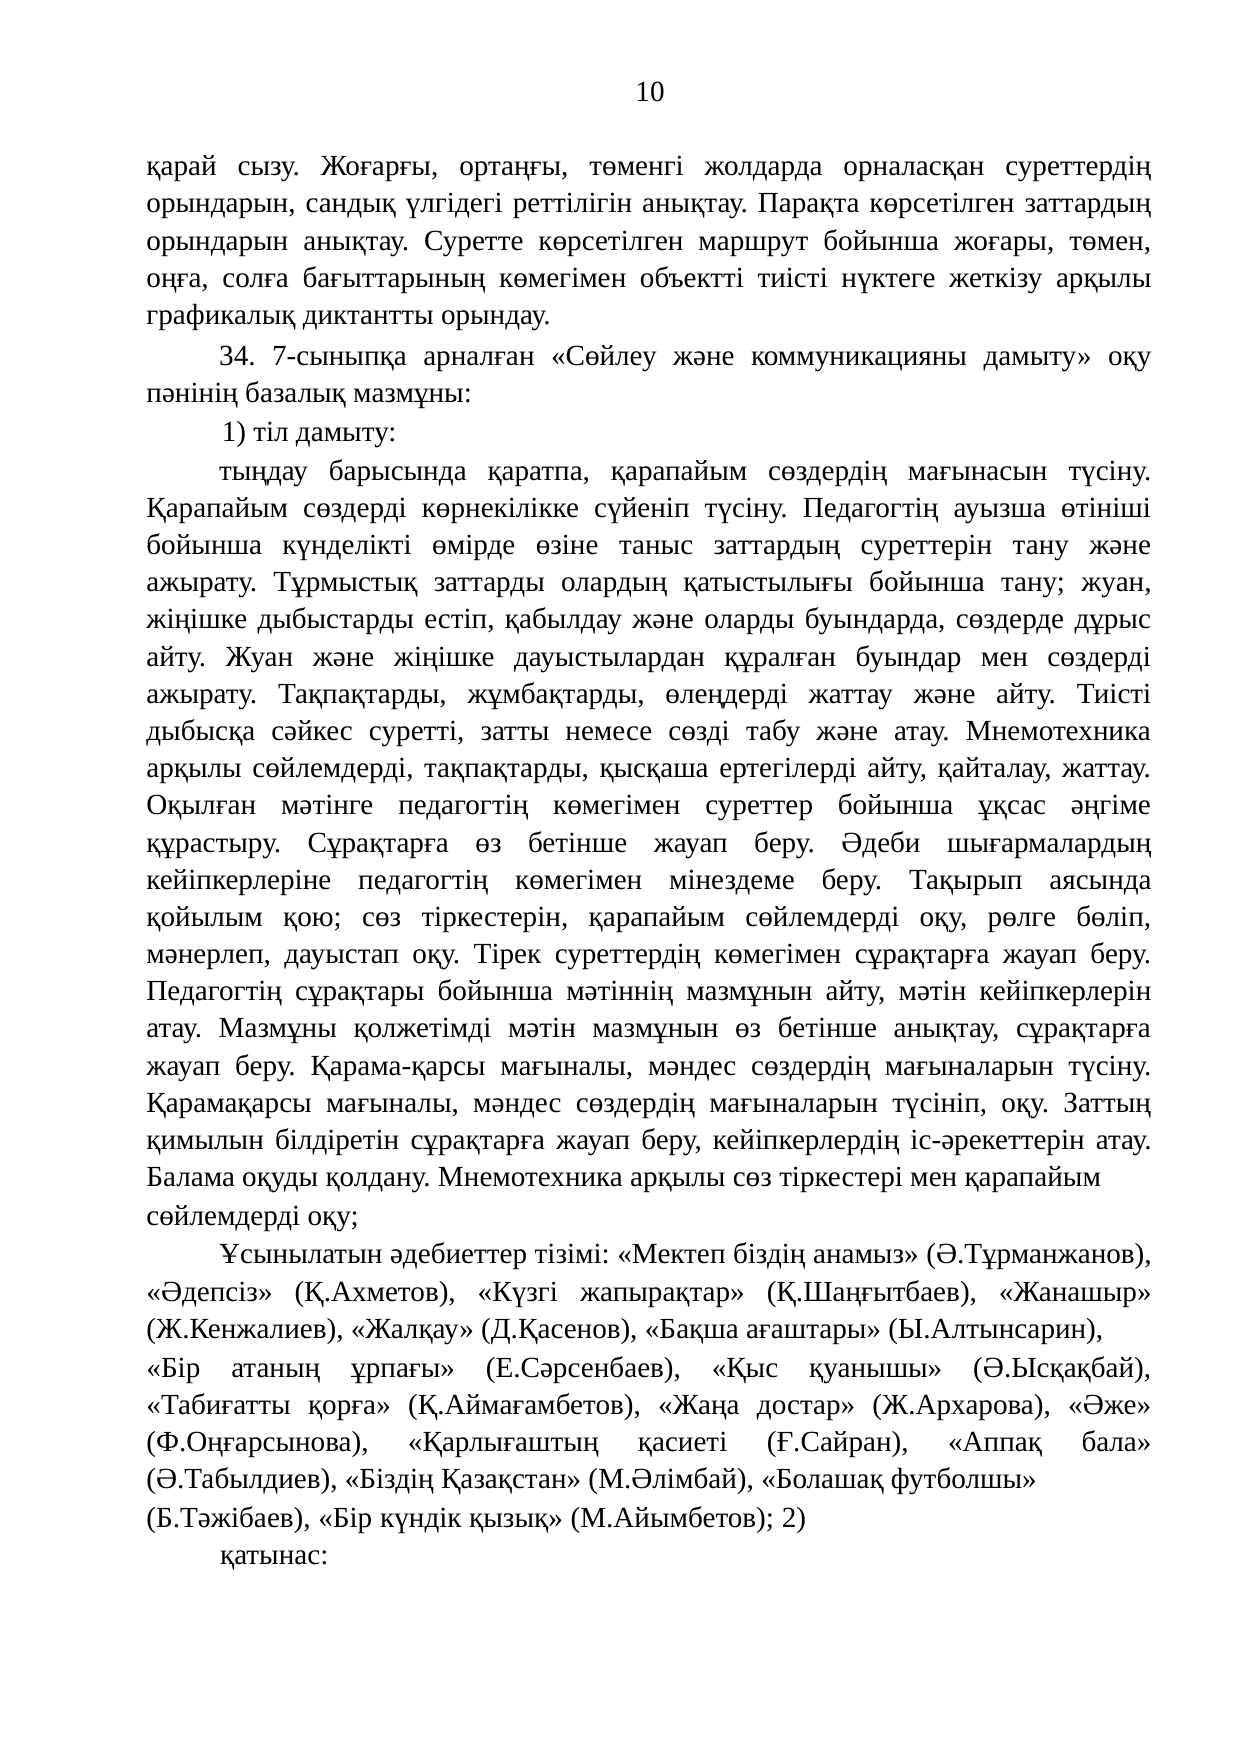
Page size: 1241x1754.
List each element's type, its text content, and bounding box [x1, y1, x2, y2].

text 1) тіл дамыту: [222, 414, 1152, 448]
text «Бір атаның ұрпағы» (Е.Сәрсенбаев), «Қыс қуанышы» (Ә.Ысқақбай), «Табиғатты қорға» (Қ.Аймағамбетов), «Жаңа достар» (Ж.Архарова), «Әже» (Ф.Оңғарсынова), «Қарлығаштың қасиеті (Ғ.Сайран), «Аппақ бала» (Ә.Табылдиев), «Біздің Қазақстан» (М.Әлімбай), «Болашақ футболшы» [146, 1350, 1152, 1495]
text 34. 7-сыныпқа арналған «Сөйлеу және коммуникацияны дамыту» оқу пәнінің базалық мазмұны: [146, 338, 1152, 409]
text Ұсынылатын әдебиеттер тізімі: «Мектеп біздің анамыз» (Ә.Тұрманжанов), «Әдепсіз» (Қ.Ахметов), «Күзгі жапырақтар» (Қ.Шаңғытбаев), «Жанашыр» (Ж.Кенжалиев), «Жалқау» (Д.Қасенов), «Бақша ағаштары» (Ы.Алтынсарин), [146, 1237, 1152, 1344]
text тыңдау барысында қаратпа, қарапайым сөздердің мағынасын түсіну. Қарапайым сөздерді көрнекілікке сүйеніп түсіну. Педагогтің ауызша өтініші бойынша күнделікті өмірде өзіне таныс заттардың суреттерін тану және ажырату. Тұрмыстық заттарды олардың қатыстылығы бойынша тану; жуан, жіңішке дыбыстарды естіп, қабылдау және оларды буындарда, сөздерде дұрыс айту. Жуан және жіңішке дауыстылардан құралған буындар мен сөздерді ажырату. Тақпақтарды, жұмбақтарды, өлеңдерді жаттау және айту. Тиісті дыбысқа сәйкес суретті, затты немесе сөзді табу және атау. Мнемотехника арқылы сөйлемдерді, тақпақтарды, қысқаша ертегілерді айту, қайталау, жаттау. Оқылған мәтінге педагогтің көмегімен суреттер бойынша ұқсас әңгіме құрастыру. Сұрақтарға өз бетінше жауап беру. Әдеби шығармалардың кейіпкерлеріне педагогтің көмегімен мінездеме беру. Тақырып аясында қойылым қою; сөз тіркестерін, қарапайым сөйлемдерді оқу, рөлге бөліп, мәнерлеп, дауыстап оқу. Тірек суреттердің көмегімен сұрақтарға жауап беру. Педагогтің сұрақтары бойынша мәтіннің мазмұнын айту, мәтін кейіпкерлерін атау. Мазмұны қолжетімді мәтін мазмұнын өз бетінше анықтау, сұрақтарға жауап беру. Қарама-қарсы мағыналы, мәндес сөздердің мағыналарын түсіну. Қарамақарсы мағыналы, мәндес сөздердің мағыналарын түсініп, оқу. Заттың қимылын білдіретін сұрақтарға жауап беру, кейіпкерлердің іс-әрекеттерін атау. Балама оқуды қолдану. Мнемотехника арқылы сөз тіркестері мен қарапайым [146, 453, 1152, 1193]
text сөйлемдерді оқу; [146, 1198, 1152, 1232]
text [146, 148, 1152, 331]
text (Б.Тәжібаев), «Бір күндік қызық» (М.Айымбетов); 2) қатынас: [146, 1500, 807, 1571]
